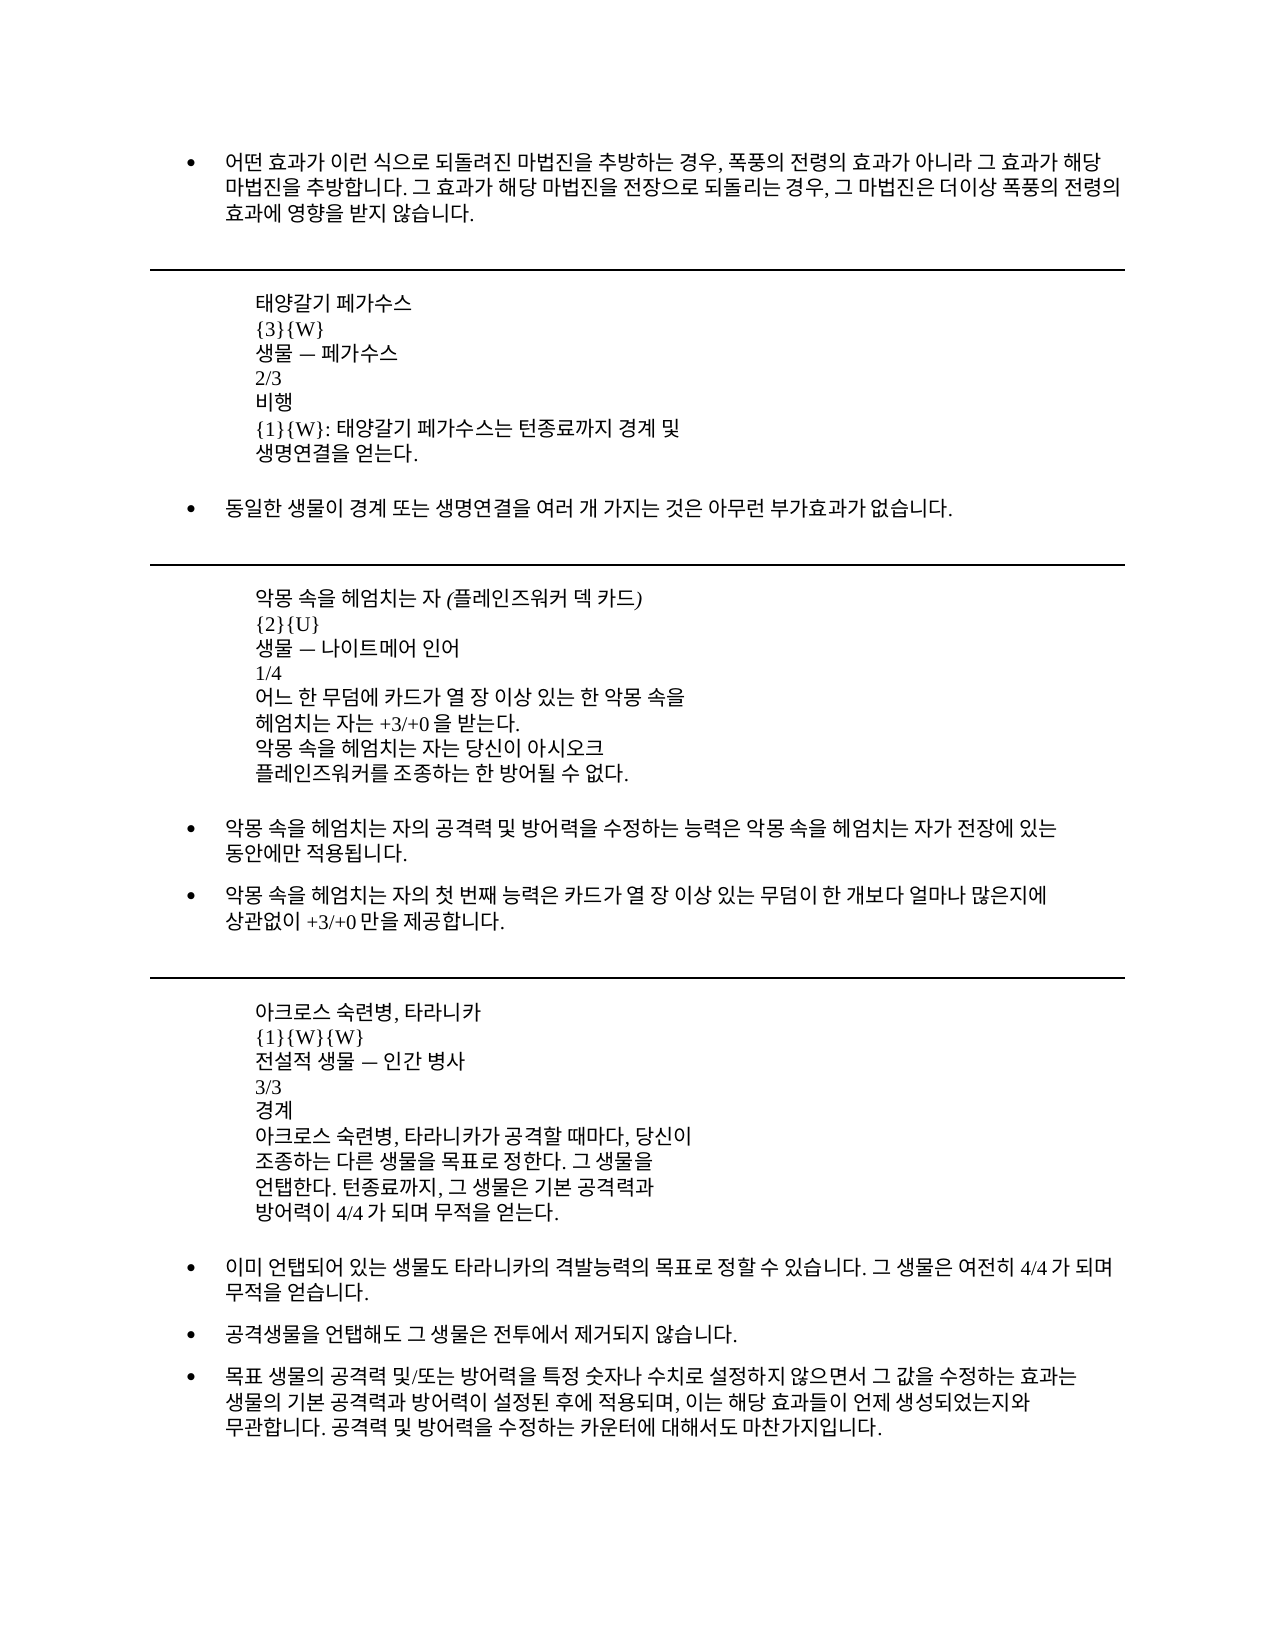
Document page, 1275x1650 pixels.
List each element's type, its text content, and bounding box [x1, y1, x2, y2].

text 태양갈기 페가수스 {3}{W} 생물 — 페가수스 2/3 비행 {1}{W}: 태양갈기 페가수스는 턴종료까지 경계 및 생명연결을 얻는다. [255, 291, 735, 467]
text 아크로스 숙련병, 타라니카 {1}{W}{W} 전설적 생물 — 인간 병사 3/3 경계 아크로스 숙련병, 타라니카가 공격할 때마다, 당신이 조종하는 다른 생물을 목표로 정한다. 그 생물을 언탭한다. 턴종료까지, 그 생물은 기본 공격력과 방어력이 4/4가 되며 무적을 얻는다. [255, 1000, 735, 1226]
list 악몽 속을 헤엄치는 자의 공격력 및 방어력을 수정하는 능력은 악몽 속을 헤엄치는 자가 전장에 있는 동안에만 적용됩니다. [187, 816, 1125, 867]
list 이미 언탭되어 있는 생물도 타라니카의 격발능력의 목표로 정할 수 있습니다. 그 생물은 여전히 4/4가 되며 무적을 얻습니다. [187, 1255, 1125, 1306]
text 악몽 속을 헤엄치는 자 (플레인즈워커 덱 카드) {2}{U} 생물 — 나이트메어 인어 1/4 어느 한 무덤에 카드가 열 장 이상 있는 한 악몽 속을 헤엄치는 자는 +3/+0을 받는다. 악몽 속을 헤엄치는 자는 당신이 아시오크 플레인즈워커를 조종하는 한 방어될 수 없다. [255, 586, 735, 787]
list 악몽 속을 헤엄치는 자의 첫 번째 능력은 카드가 열 장 이상 있는 무덤이 한 개보다 얼마나 많은지에 상관없이 +3/+0만을 제공합니다. [187, 884, 1125, 934]
list 동일한 생물이 경계 또는 생명연결을 여러 개 가지는 것은 아무런 부가효과가 없습니다. [187, 496, 1125, 521]
list 공격생물을 언탭해도 그 생물은 전투에서 제거되지 않습니다. [187, 1322, 1125, 1348]
list 목표 생물의 공격력 및/또는 방어력을 특정 숫자나 수치로 설정하지 않으면서 그 값을 수정하는 효과는 생물의 기본 공격력과 방어력이 설정된 후에 적용되며, 이는 해당 효과들이 언제 생성되었는지와 무관합니다. 공격력 및 방어력을 수정하는 카운터에 대해서도 마찬가지입니다. [187, 1364, 1125, 1441]
list 어떤 효과가 이런 식으로 되돌려진 마법진을 추방하는 경우, 폭풍의 전령의 효과가 아니라 그 효과가 해당 마법진을 추방합니다. 그 효과가 해당 마법진을 전장으로 되돌리는 경우, 그 마법진은 더이상 폭풍의 전령의 효과에 영향을 받지 않습니다. [187, 150, 1125, 226]
